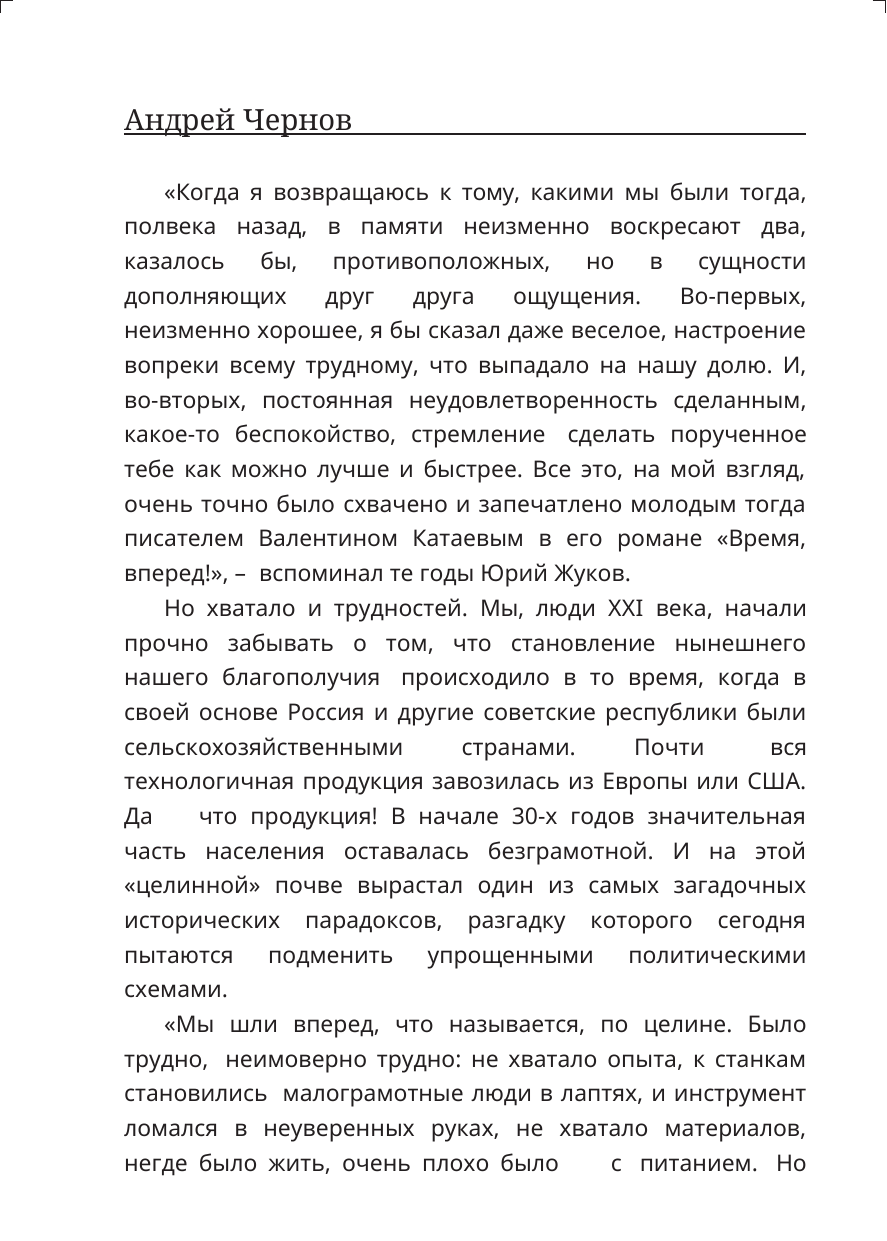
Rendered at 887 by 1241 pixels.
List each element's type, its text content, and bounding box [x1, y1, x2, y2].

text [124, 1008, 807, 1178]
text «Когда я возвращаюсь к тому, какими мы были тогда, полвека назад, в памяти неизменно воскресают два, казалось бы, противоположных, но в сущности дополняющих друг друга ощущения. Во-первых, неизменно хорошее, я бы сказал даже веселое, настроение вопреки всему трудному, что выпадало на нашу долю. И, во-вторых, постоянная неудовлетворенность сделанным, какое-то беспокойство, стремление сделать порученное тебе как можно лучше и быстрее. Все это, на мой взгляд, очень точно было схвачено и запечатлено молодым тогда писателем Валентином Катаевым в его романе «Время, вперед!», – вспоминал те годы Юрий Жуков. [124, 176, 807, 588]
text Но хватало и трудностей. Мы, люди ХХI века, начали прочно забывать о том, что становление нынешнего нашего благополучия происходило в то время, когда в своей основе Россия и другие советские республики были сельскохозяйственными странами. Почти вся технологичная продукция завозилась из Европы или США. Да что продукция! В начале 30-х годов значительная часть населения оставалась безграмотной. И на этой «целинной» почве вырастал один из самых загадочных исторических парадоксов, разгадку которого сегодня пытаются подменить упрощенными политическими схемами. [124, 592, 807, 1004]
subtitle Андрей Чернов [124, 99, 820, 139]
